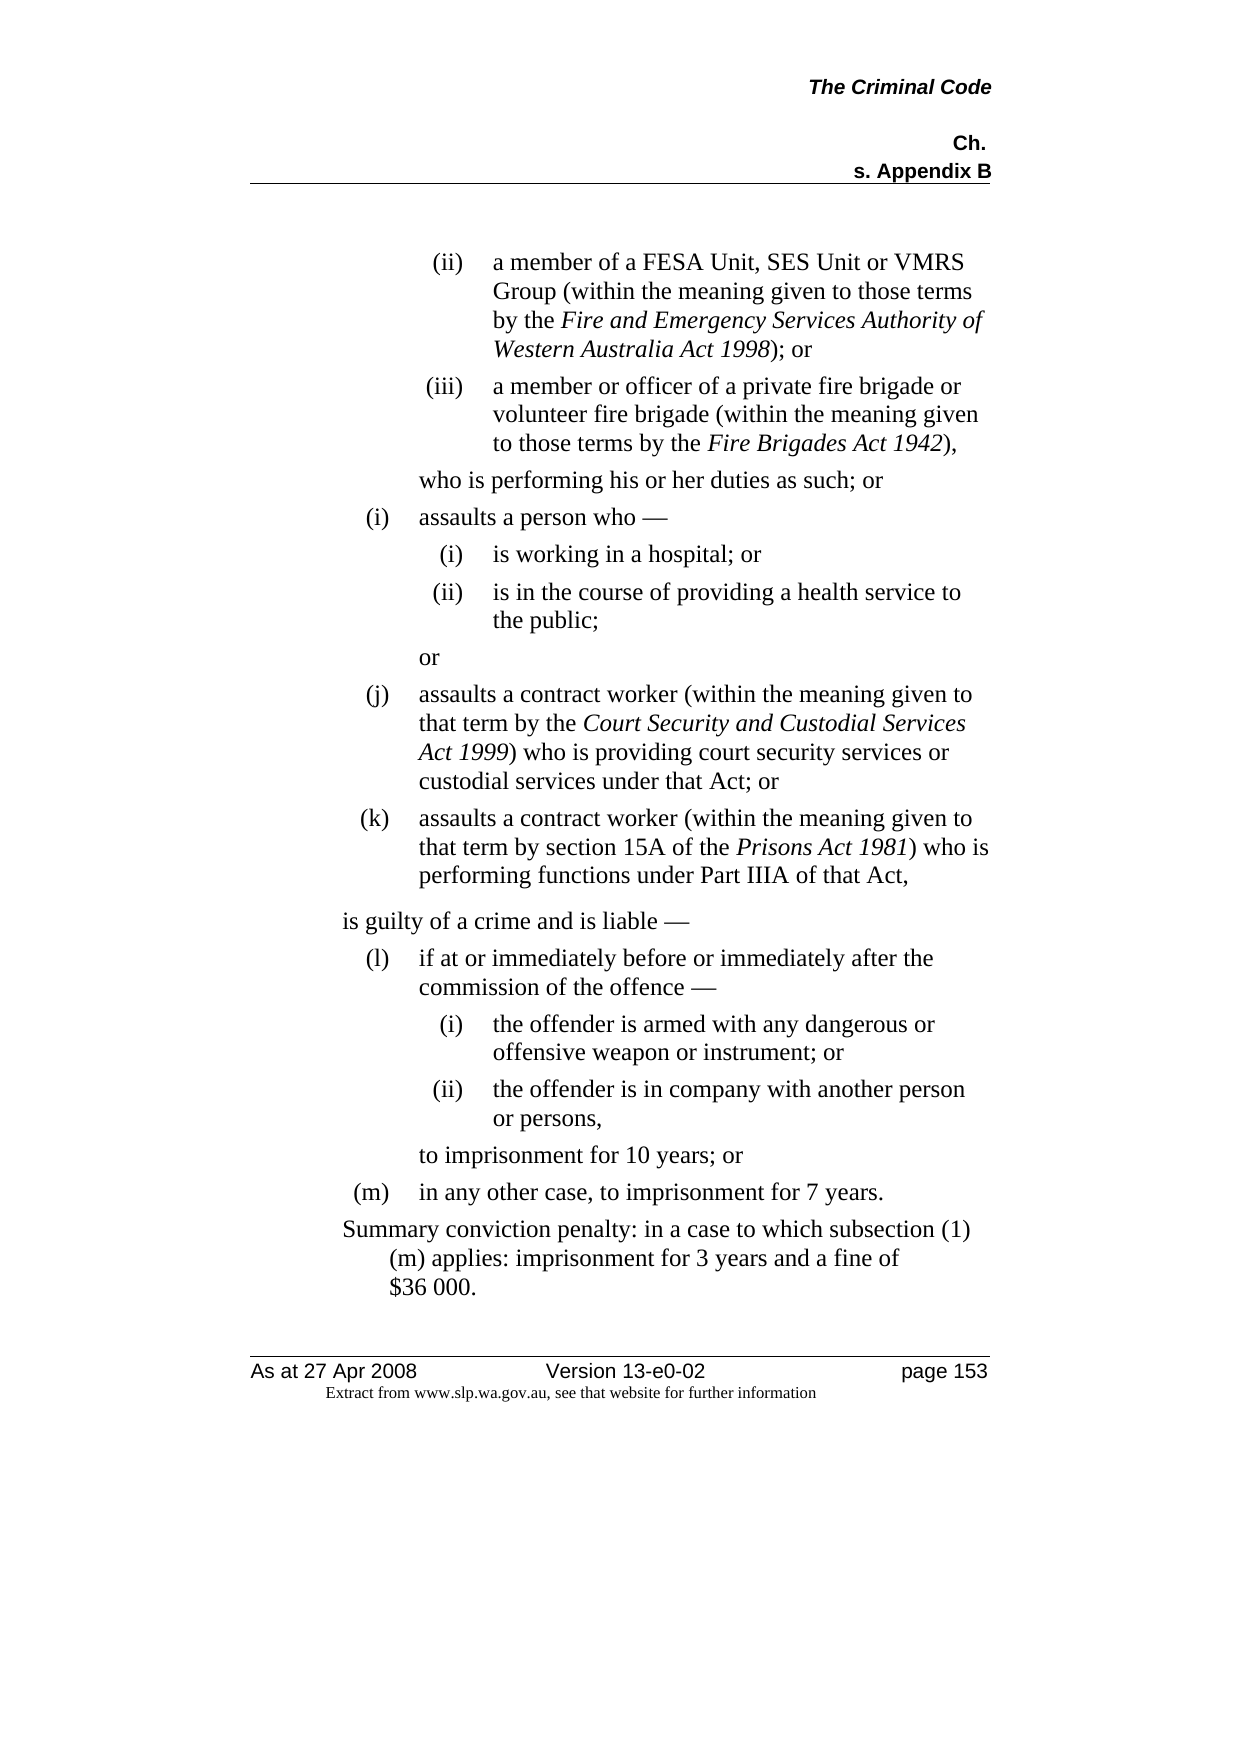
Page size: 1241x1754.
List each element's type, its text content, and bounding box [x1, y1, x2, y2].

text (ii) is in the course of providing a health service to the public; [250, 577, 990, 634]
text or [250, 642, 990, 671]
text who is performing his or her duties as such; or [250, 465, 990, 494]
text (ii) a member of a FESA Unit, SES Unit or VMRS Group (within the meaning given to those terms by the Fire and Emergency Services Authority of Western Australia Act 1998); or [250, 247, 990, 362]
text to imprisonment for 10 years; or [250, 1140, 990, 1169]
text (l) if at or immediately before or immediately after the commission of the offence — [250, 943, 990, 1000]
text (i) the offender is armed with any dangerous or offensive weapon or instrument; or [250, 1009, 990, 1066]
text (i) is working in a hospital; or [250, 539, 990, 568]
text is guilty of a crime and is liable — [250, 906, 990, 934]
text (ii) the offender is in company with another person or persons, [250, 1074, 990, 1132]
text (k) assaults a contract worker (within the meaning given to that term by section 15A of the Prisons Act 1981) who is performing functions under Part IIIA of that Act, [250, 803, 990, 889]
text (m) in any other case, to imprisonment for 7 years. [250, 1177, 990, 1206]
text (j) assaults a contract worker (within the meaning given to that term by the Court Security and Custodial Services Act 1999) who is providing court security services or custodial services under that Act; or [250, 679, 990, 794]
text Summary conviction penalty: in a case to which subsection (1)(m) applies: imprisonment for 3 years and a fine of $36 000. [250, 1214, 990, 1301]
text (iii) a member or officer of a private fire brigade or volunteer fire brigade (within the meaning given to those terms by the Fire Brigades Act 1942), [250, 371, 990, 457]
text (i) assaults a person who — [250, 502, 990, 531]
